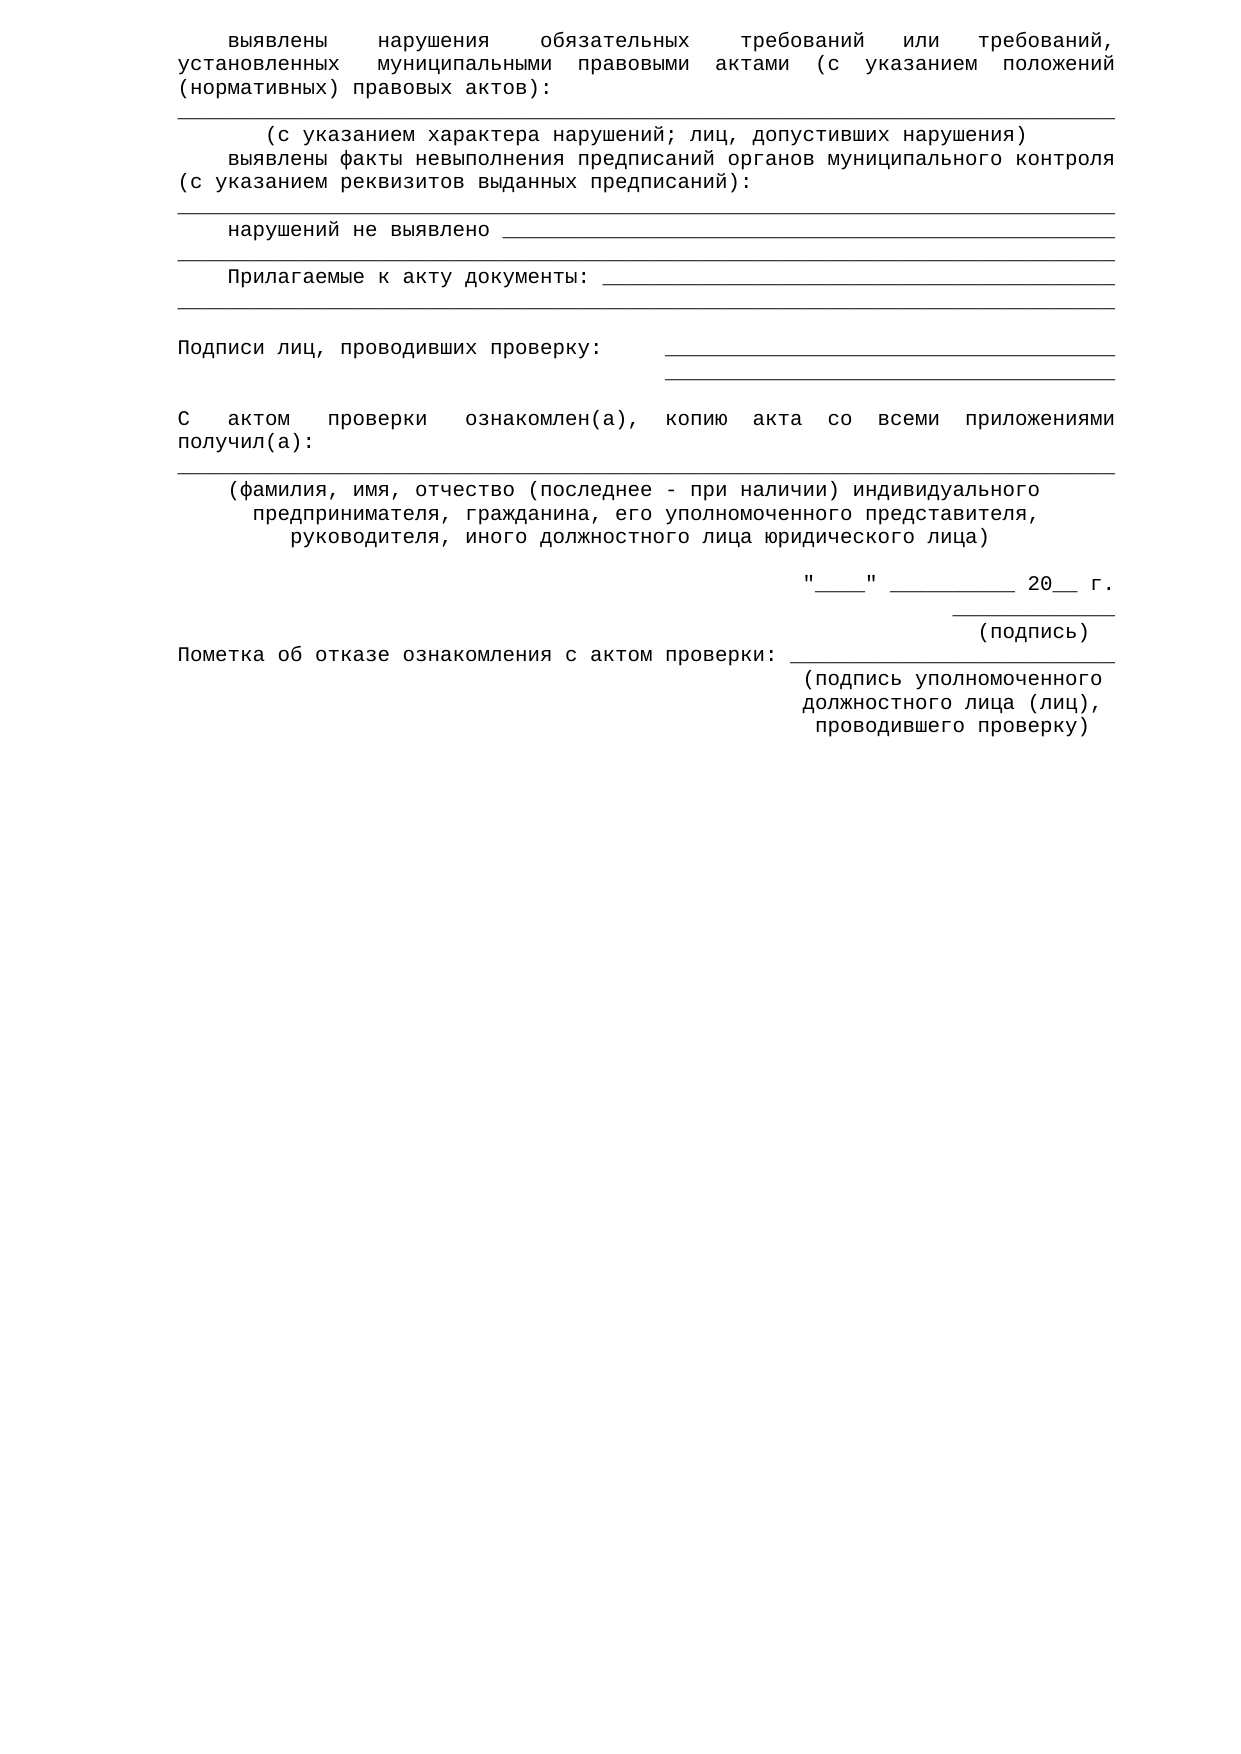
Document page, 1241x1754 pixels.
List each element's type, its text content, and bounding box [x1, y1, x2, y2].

text ___________________________________________________________________________ [177, 455, 1181, 479]
text Подписи лиц, проводивших проверку: ____________________________________ [177, 337, 1181, 361]
text "____" __________ 20__ г. [177, 573, 1181, 597]
text Прилагаемые к акту документы: _________________________________________ [177, 266, 1181, 290]
text (подпись уполномоченного [177, 668, 1181, 692]
text ___________________________________________________________________________ [177, 290, 1181, 313]
text (фамилия, имя, отчество (последнее - при наличии) индивидуального [177, 479, 1181, 502]
text выявлены нарушения обязательных требований или требований, [177, 29, 1181, 53]
text (нормативных) правовых актов): [177, 77, 1181, 101]
text ____________________________________ [177, 361, 1181, 384]
text (подпись) [177, 621, 1181, 644]
text ___________________________________________________________________________ [177, 242, 1181, 266]
text (с указанием характера нарушений; лиц, допустивших нарушения) [177, 124, 1181, 148]
text Пометка об отказе ознакомления с актом проверки: __________________________ [177, 644, 1181, 668]
text руководителя, иного должностного лица юридического лица) [177, 526, 1181, 550]
text получил(а): [177, 432, 1181, 455]
text должностного лица (лиц), [177, 692, 1181, 715]
text _____________ [177, 597, 1181, 621]
text выявлены факты невыполнения предписаний органов муниципального контроля [177, 148, 1181, 171]
text С актом проверки ознакомлен(а), копию акта со всеми приложениями [177, 408, 1181, 432]
text ___________________________________________________________________________ [177, 101, 1181, 124]
text проводившего проверку) [177, 715, 1181, 739]
text (с указанием реквизитов выданных предписаний): [177, 171, 1181, 195]
text предпринимателя, гражданина, его уполномоченного представителя, [177, 502, 1181, 526]
text нарушений не выявлено _________________________________________________ [177, 219, 1181, 242]
text ___________________________________________________________________________ [177, 195, 1181, 219]
text установленных муниципальными правовыми актами (с указанием положений [177, 53, 1181, 77]
